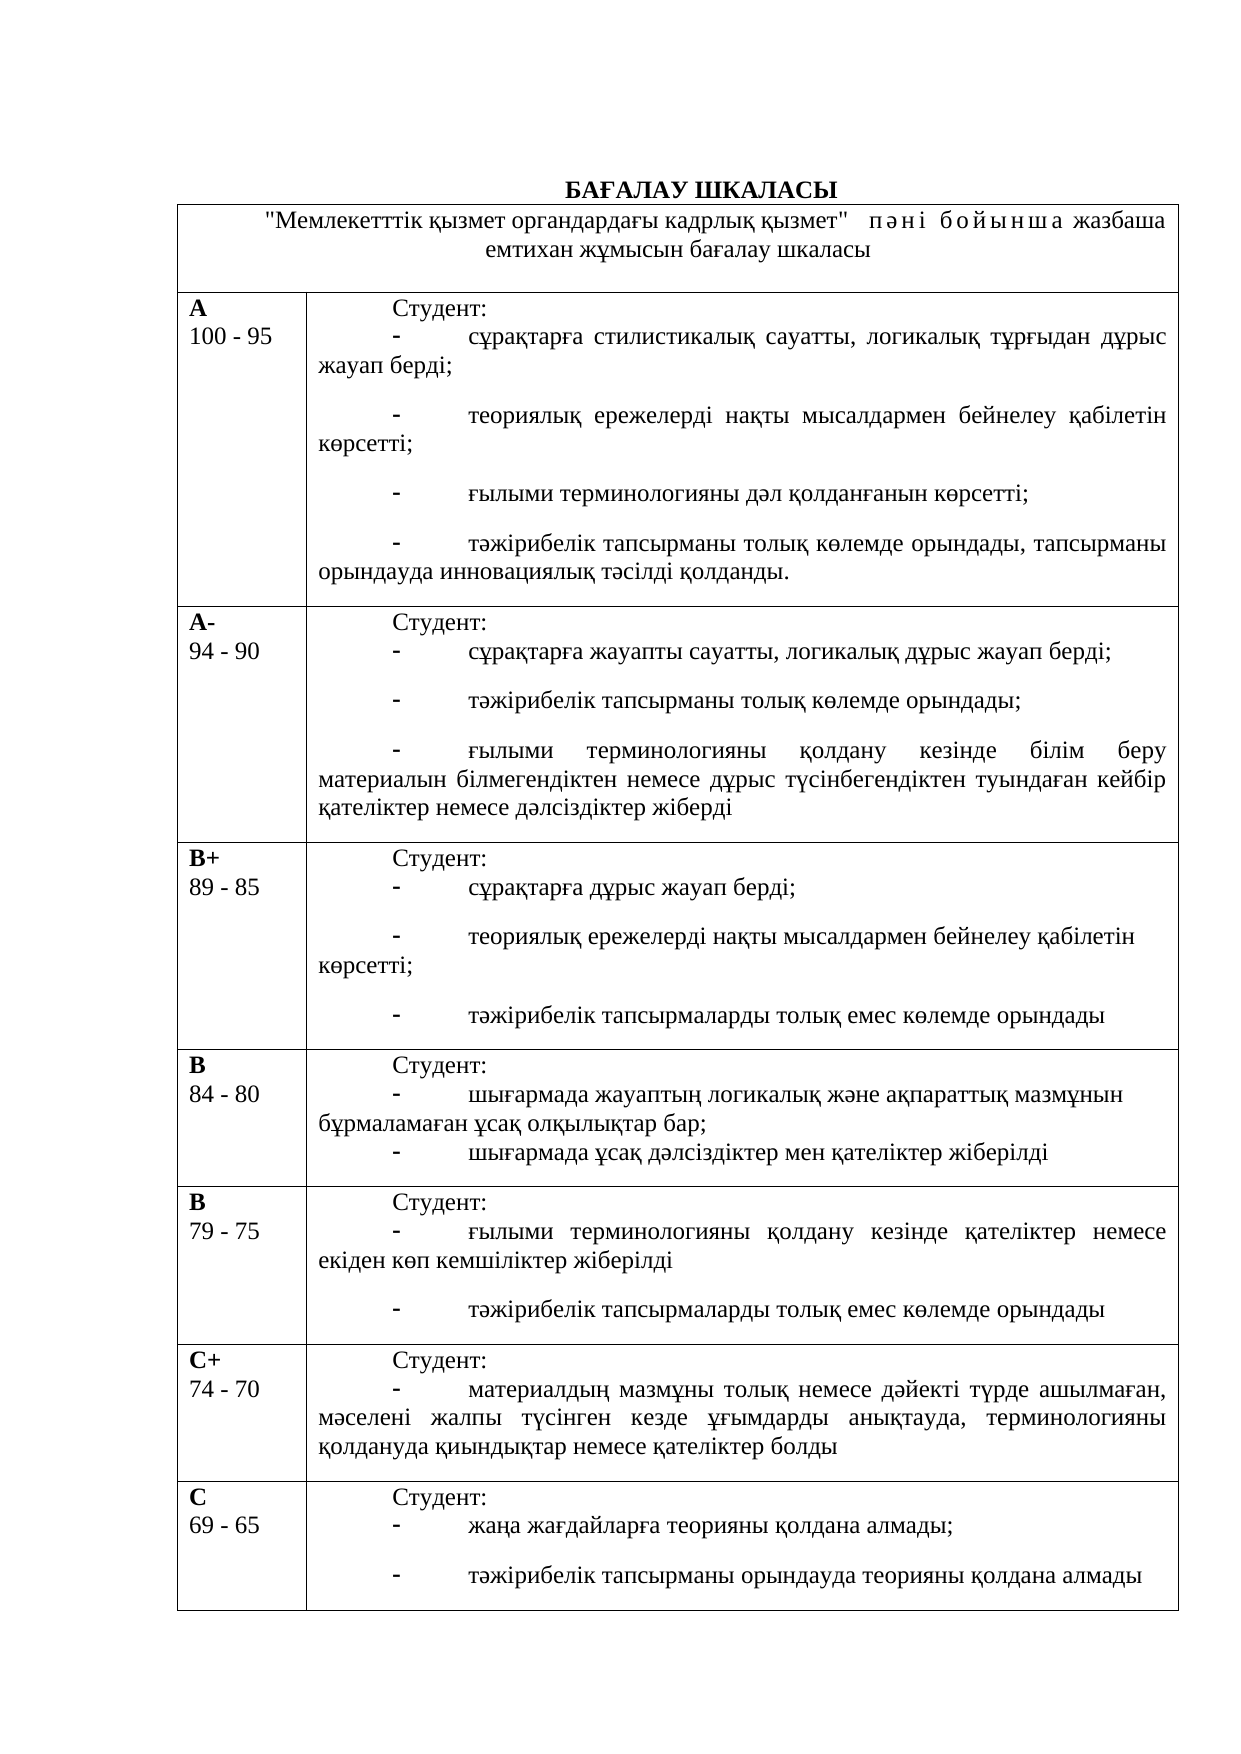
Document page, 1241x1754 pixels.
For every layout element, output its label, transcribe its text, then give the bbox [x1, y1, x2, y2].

table_cell Студент: ғылыми терминологияны қолдану кезінде қателіктер немесе екіден көп кемшіліктер жіберілді тәжірибелік тапсырмаларды толық емес көлемде орындады [307, 1187, 1178, 1344]
table_cell Студент: сұрақтарға дұрыс жауап берді; теориялық ережелерді нақты мысалдармен бейнелеу қабілетін көрсетті; тәжірибелік тапсырмаларды толық емес көлемде орындады [307, 843, 1178, 1049]
table_cell Студент: жаңа жағдайларға теорияны қолдана алмады; тәжірибелік тапсырманы орындауда теорияны қолдана алмады [307, 1482, 1178, 1610]
table_cell В 79 - 75 [178, 1187, 306, 1344]
table_cell С 69 - 65 [178, 1482, 306, 1610]
table_cell А- 94 - 90 [178, 607, 306, 842]
table_cell А 100 - 95 [178, 293, 306, 606]
table_header "Мемлекетттік қызмет органдардағы кадрлық қызмет" пәні бойынша жазбаша емтихан жұмысын бағалау шкаласы [178, 205, 1178, 292]
table_cell С+ 74 - 70 [178, 1345, 306, 1481]
table_cell Студент: сұрақтарға стилистикалық сауатты, логикалық тұрғыдан дұрыс жауап берді; теориялық ережелерді нақты мысалдармен бейнелеу қабілетін көрсетті; ғылыми терминологияны дәл қолданғанын көрсетті; тәжірибелік тапсырманы толық көлемде орындады, тапсырманы орындауда инновациялық тәсілді қолданды. [307, 293, 1178, 606]
text БАҒАЛАУ ШКАЛАСЫ [177, 176, 1152, 204]
table_cell В 84 - 80 [178, 1050, 306, 1186]
table_cell Студент: материалдың мазмұны толық немесе дәйекті түрде ашылмаған, мәселені жалпы түсінген кезде ұғымдарды анықтауда, терминологияны қолдануда қиындықтар немесе қателіктер болды [307, 1345, 1178, 1481]
table_cell Студент: сұрақтарға жауапты сауатты, логикалық дұрыс жауап берді; тәжірибелік тапсырманы толық көлемде орындады; ғылыми терминологияны қолдану кезінде білім беру материалын білмегендіктен немесе дұрыс түсінбегендіктен туындаған кейбір қателіктер немесе дәлсіздіктер жіберді [307, 607, 1178, 842]
table_cell В+ 89 - 85 [178, 843, 306, 1049]
table_cell Студент: шығармада жауаптың логикалық және ақпараттық мазмұнын бұрмаламаған ұсақ олқылықтар бар; шығармада ұсақ дәлсіздіктер мен қателіктер жіберілді [307, 1050, 1178, 1186]
